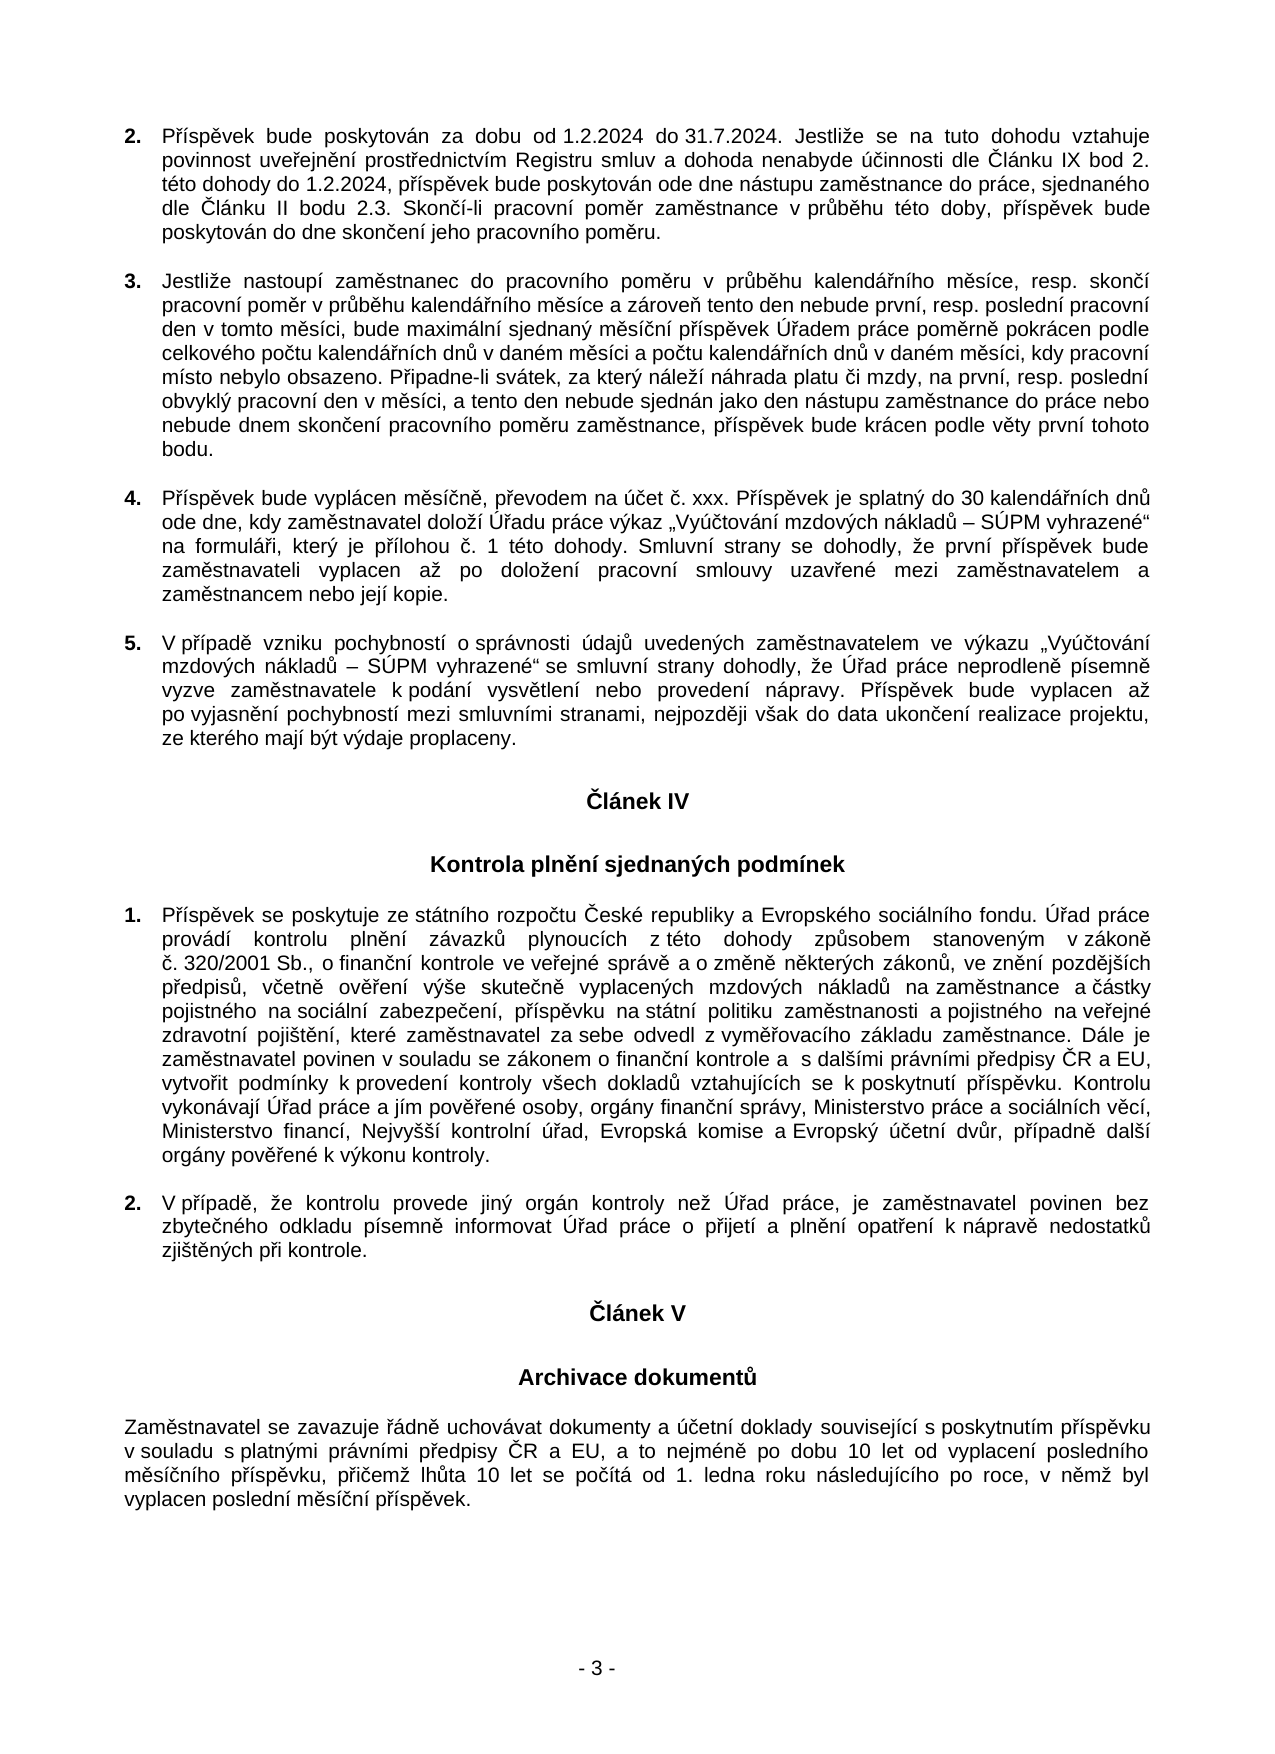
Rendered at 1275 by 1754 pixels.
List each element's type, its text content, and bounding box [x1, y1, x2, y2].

list V případě vzniku pochybností o správnosti údajů uvedených zaměstnavatelem ve výkazu „Vyúčtování mzdových nákladů – SÚPM vyhrazené“ se smluvní strany dohodly, že Úřad práce neprodleně písemně vyzve zaměstnavatele k podání vysvětlení nebo provedení nápravy. Příspěvek bude vyplacen až po vyjasnění pochybností mezi smluvními stranami, nejpozději však do data ukončení realizace projektu, ze kterého mají být výdaje proplaceny. [124, 630, 1151, 750]
list V případě, že kontrolu provede jiný orgán kontroly než Úřad práce, je zaměstnavatel povinen bez zbytečného odkladu písemně informovat Úřad práce o přijetí a plnění opatření k nápravě nedostatků zjištěných při kontrole. [124, 1190, 1151, 1262]
list Příspěvek bude vyplácen měsíčně, převodem na účet č. xxx. Příspěvek je splatný do 30 kalendářních dnů ode dne, kdy zaměstnavatel doloží Úřadu práce výkaz „Vyúčtování mzdových nákladů – SÚPM vyhrazené“ na formuláři, který je přílohou č. 1 této dohody. Smluvní strany se dohodly, že první příspěvek bude zaměstnavateli vyplacen až po doložení pracovní smlouvy uzavřené mezi zaměstnavatelem a zaměstnancem nebo její kopie. [124, 486, 1151, 605]
text Archivace dokumentů [124, 1363, 1151, 1390]
text Článek V [124, 1300, 1151, 1326]
list Zaměstnavatel se zavazuje řádně uchovávat dokumenty a účetní doklady související s poskytnutím příspěvku v souladu s platnými právními předpisy ČR a EU, a to nejméně po dobu 10 let od vyplacení posledního měsíčního příspěvku, přičemž lhůta 10 let se počítá od 1. ledna roku následujícího po roce, v němž byl vyplacen poslední měsíční příspěvek. [124, 1415, 1151, 1511]
text Kontrola plnění sjednaných podmínek [124, 851, 1151, 878]
list Příspěvek se poskytuje ze státního rozpočtu České republiky a Evropského sociálního fondu. Úřad práce provádí kontrolu plnění závazků plynoucích z této dohody způsobem stanoveným v zákoně č. 320/2001 Sb., o finanční kontrole ve veřejné správě a o změně některých zákonů, ve znění pozdějších předpisů, včetně ověření výše skutečně vyplacených mzdových nákladů na zaměstnance a částky pojistného na sociální zabezpečení, příspěvku na státní politiku zaměstnanosti a pojistného na veřejné zdravotní pojištění, které zaměstnavatel za sebe odvedl z vyměřovacího základu zaměstnance. Dále je zaměstnavatel povinen v souladu se zákonem o finanční kontrole a s dalšími právními předpisy ČR a EU, vytvořit podmínky k provedení kontroly všech dokladů vztahujících se k poskytnutí příspěvku. Kontrolu vykonávají Úřad práce a jím pověřené osoby, orgány finanční správy, Ministerstvo práce a sociálních věcí, Ministerstvo financí, Nejvyšší kontrolní úřad, Evropská komise a Evropský účetní dvůr, případně další orgány pověřené k výkonu kontroly. [124, 903, 1151, 1166]
list Příspěvek bude poskytován za dobu od 1.2.2024 do 31.7.2024. Jestliže se na tuto dohodu vztahuje povinnost uveřejnění prostřednictvím Registru smluv a dohoda nenabyde účinnosti dle Článku IX bod 2. této dohody do 1.2.2024, příspěvek bude poskytován ode dne nástupu zaměstnance do práce, sjednaného dle Článku II bodu 2.3. Skončí-li pracovní poměr zaměstnance v průběhu této doby, příspěvek bude poskytován do dne skončení jeho pracovního poměru. [124, 124, 1151, 244]
text Článek IV [124, 788, 1151, 814]
list Jestliže nastoupí zaměstnanec do pracovního poměru v průběhu kalendářního měsíce, resp. skončí pracovní poměr v průběhu kalendářního měsíce a zároveň tento den nebude první, resp. poslední pracovní den v tomto měsíci, bude maximální sjednaný měsíční příspěvek Úřadem práce poměrně pokrácen podle celkového počtu kalendářních dnů v daném měsíci a počtu kalendářních dnů v daném měsíci, kdy pracovní místo nebylo obsazeno. Připadne-li svátek, za který náleží náhrada platu či mzdy, na první, resp. poslední obvyklý pracovní den v měsíci, a tento den nebude sjednán jako den nástupu zaměstnance do práce nebo nebude dnem skončení pracovního poměru zaměstnance, příspěvek bude krácen podle věty první tohoto bodu. [124, 269, 1151, 461]
